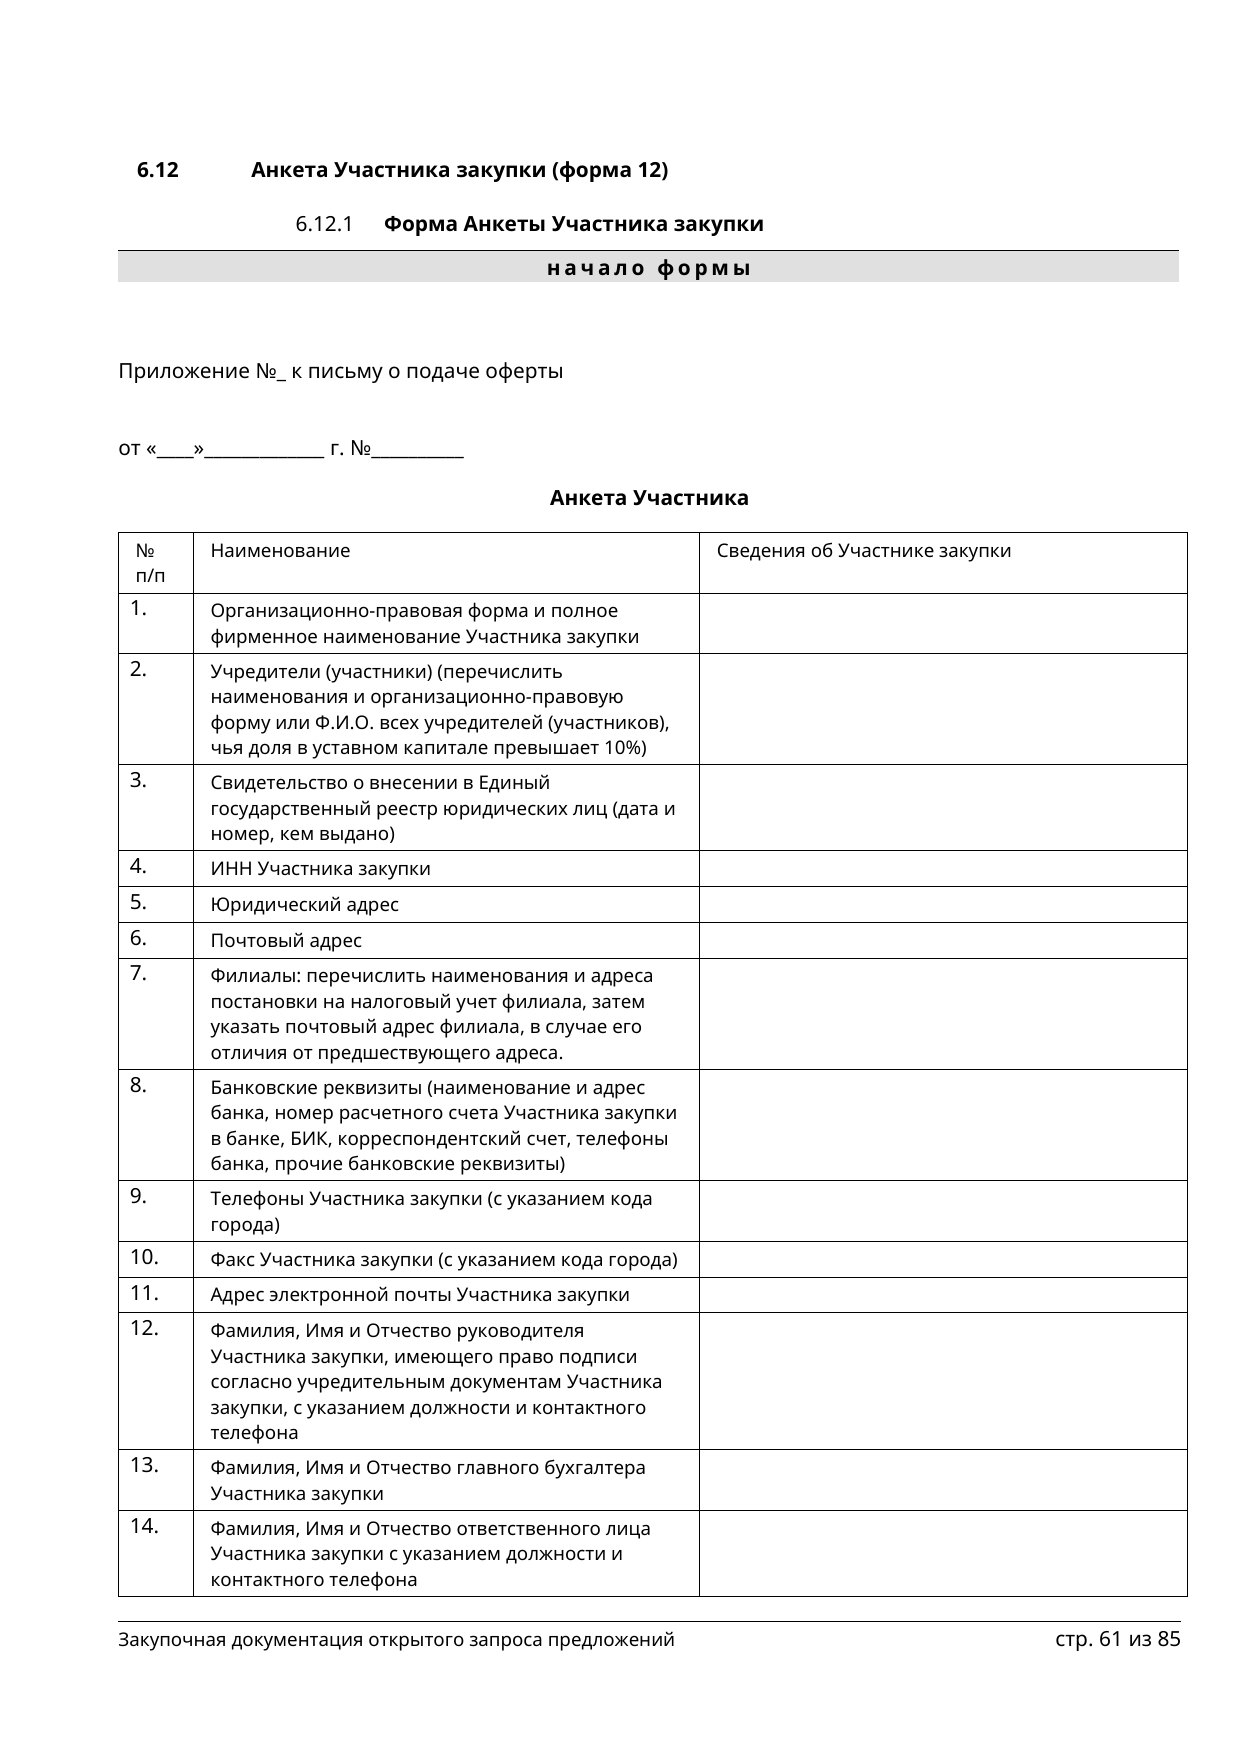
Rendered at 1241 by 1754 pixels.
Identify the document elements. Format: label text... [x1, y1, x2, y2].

table_cell [700, 1313, 1187, 1449]
table_cell [119, 1313, 193, 1449]
table_cell Филиалы: перечислить наименования и адреса постановки на налоговый учет филиала, затем указать почтовый адрес филиала, в случае его отличия от предшествующего адреса. [194, 959, 699, 1069]
table_cell [119, 959, 193, 1069]
table_cell [119, 923, 193, 957]
text Анкета Участника [118, 483, 1181, 511]
text Форма Анкеты Участника закупки [295, 209, 1181, 237]
table_cell [700, 1181, 1187, 1241]
table_cell [700, 1450, 1187, 1510]
text от «____»_____________ г. №__________ [118, 405, 1181, 462]
table_cell Свидетельство о внесении в Единый государственный реестр юридических лиц (дата и номер, кем выдано) [194, 765, 699, 850]
table_cell [700, 654, 1187, 764]
table_cell [700, 1511, 1187, 1596]
text начало формы [118, 251, 1179, 282]
table_cell [119, 1242, 193, 1277]
table_cell [700, 1278, 1187, 1312]
table_cell [700, 887, 1187, 922]
text Приложение №_ к письму о подаче оферты [118, 356, 1181, 384]
table_cell [700, 594, 1187, 653]
table_cell [119, 887, 193, 922]
table_cell Юридический адрес [194, 887, 699, 922]
table_cell [700, 1242, 1187, 1277]
table_cell [700, 765, 1187, 850]
table_cell Фамилия, Имя и Отчество главного бухгалтера Участника закупки [194, 1450, 699, 1510]
table_cell Учредители (участники) (перечислить наименования и организационно-правовую форму или Ф.И.О. всех учредителей (участников), чья доля в уставном капитале превышает 10%) [194, 654, 699, 764]
table_cell [119, 1450, 193, 1510]
table_cell [700, 851, 1187, 886]
table_cell Фамилия, Имя и Отчество руководителя Участника закупки, имеющего право подписи согласно учредительным документам Участника закупки, с указанием должности и контактного телефона [194, 1313, 699, 1449]
table_cell Почтовый адрес [194, 923, 699, 957]
table_header Сведения об Участнике закупки [700, 533, 1187, 592]
table_cell [700, 1070, 1187, 1180]
table_cell [119, 1511, 193, 1596]
table_cell Факс Участника закупки (с указанием кода города) [194, 1242, 699, 1277]
table_cell Телефоны Участника закупки (с указанием кода города) [194, 1181, 699, 1241]
table_cell [119, 851, 193, 886]
subtitle Анкета Участника закупки (форма 12) [137, 156, 1181, 184]
table_cell [119, 594, 193, 653]
table_cell [119, 1070, 193, 1180]
table_header № п/п [119, 533, 193, 592]
table_cell Адрес электронной почты Участника закупки [194, 1278, 699, 1312]
table_cell [700, 923, 1187, 957]
table_cell [119, 1181, 193, 1241]
table_cell Банковские реквизиты (наименование и адрес банка, номер расчетного счета Участника закупки в банке, БИК, корреспондентский счет, телефоны банка, прочие банковские реквизиты) [194, 1070, 699, 1180]
table_cell [119, 1278, 193, 1312]
table_cell Фамилия, Имя и Отчество ответственного лица Участника закупки с указанием должности и контактного телефона [194, 1511, 699, 1596]
table_cell ИНН Участника закупки [194, 851, 699, 886]
table_cell [119, 765, 193, 850]
table_cell [700, 959, 1187, 1069]
table_header Наименование [194, 533, 699, 592]
table_cell Организационно-правовая форма и полное фирменное наименование Участника закупки [194, 594, 699, 653]
table_cell [119, 654, 193, 764]
